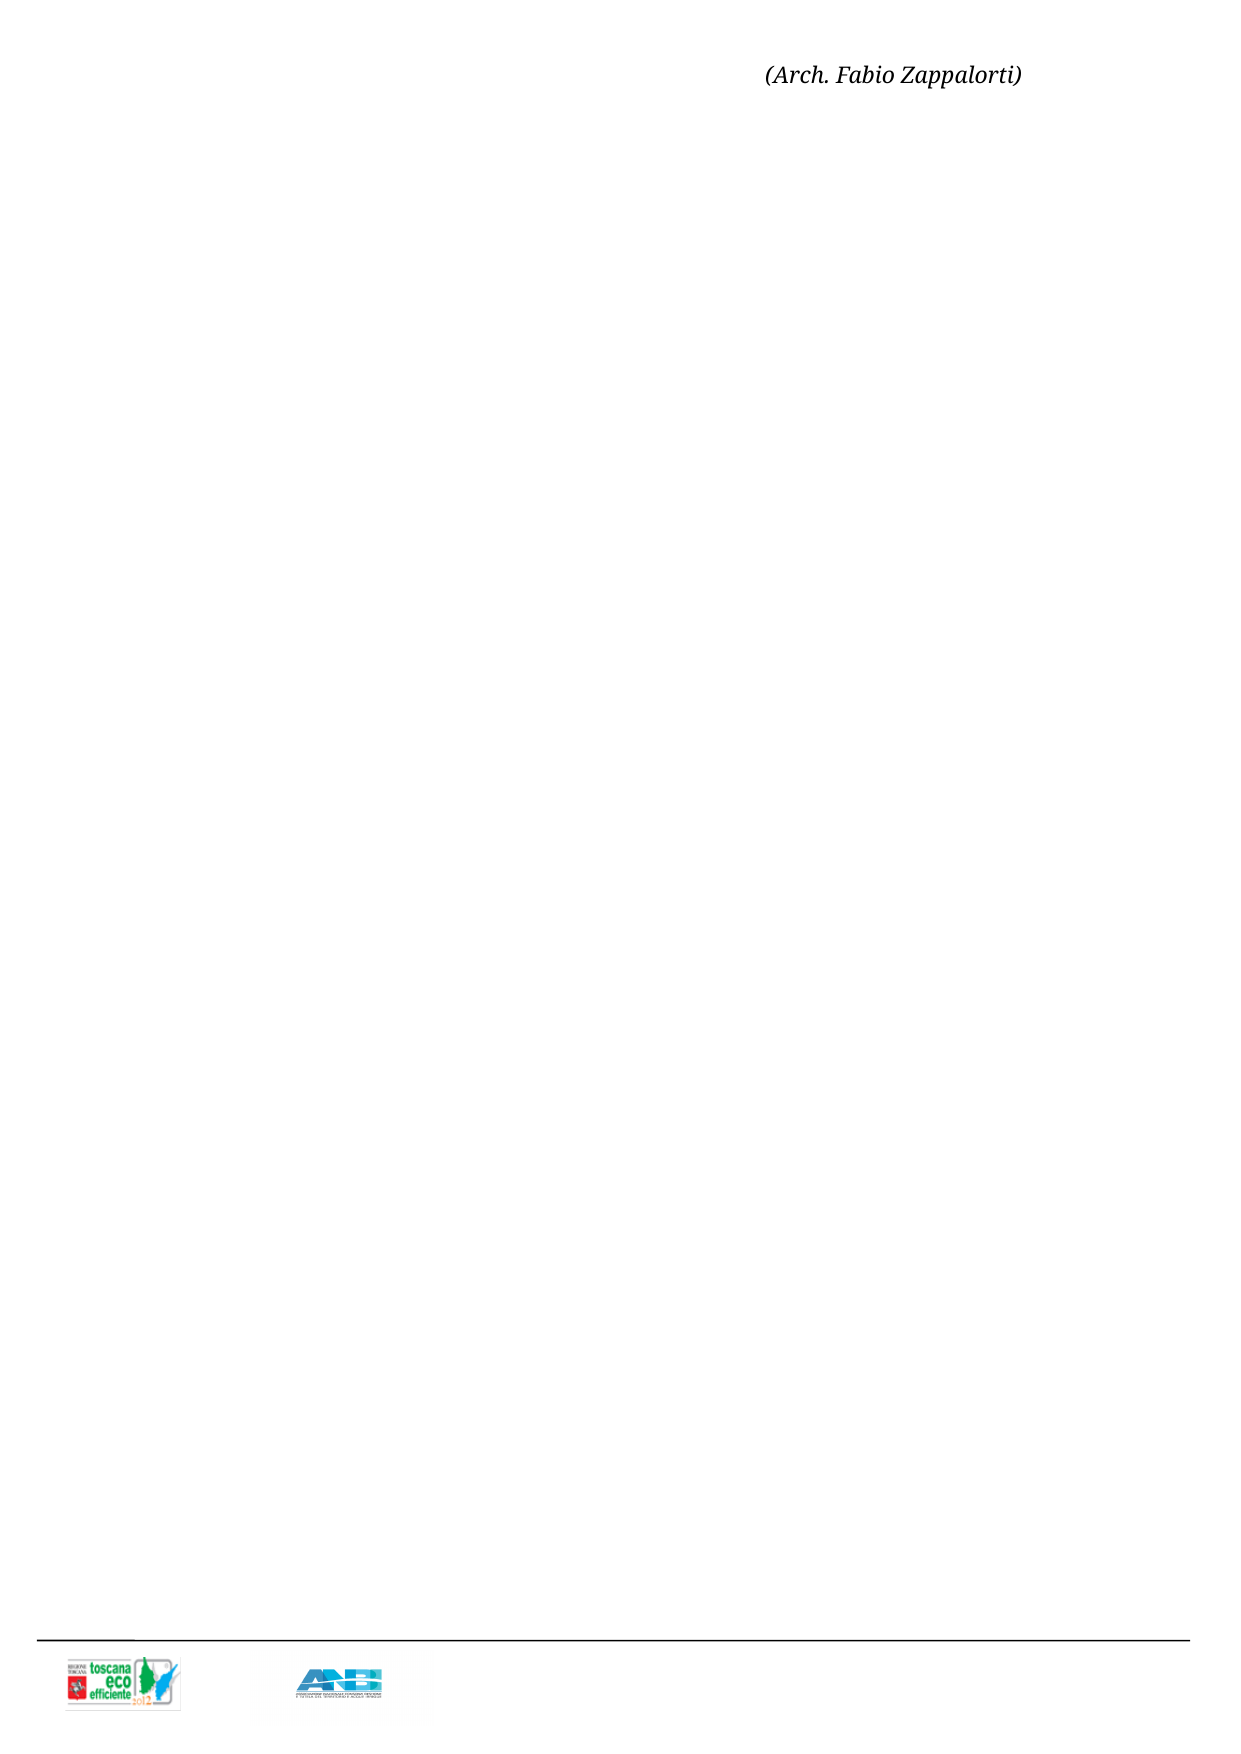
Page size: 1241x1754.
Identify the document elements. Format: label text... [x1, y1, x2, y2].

picture [65, 1657, 182, 1713]
text (Arch. Fabio Zappalorti) [620, 59, 1167, 90]
